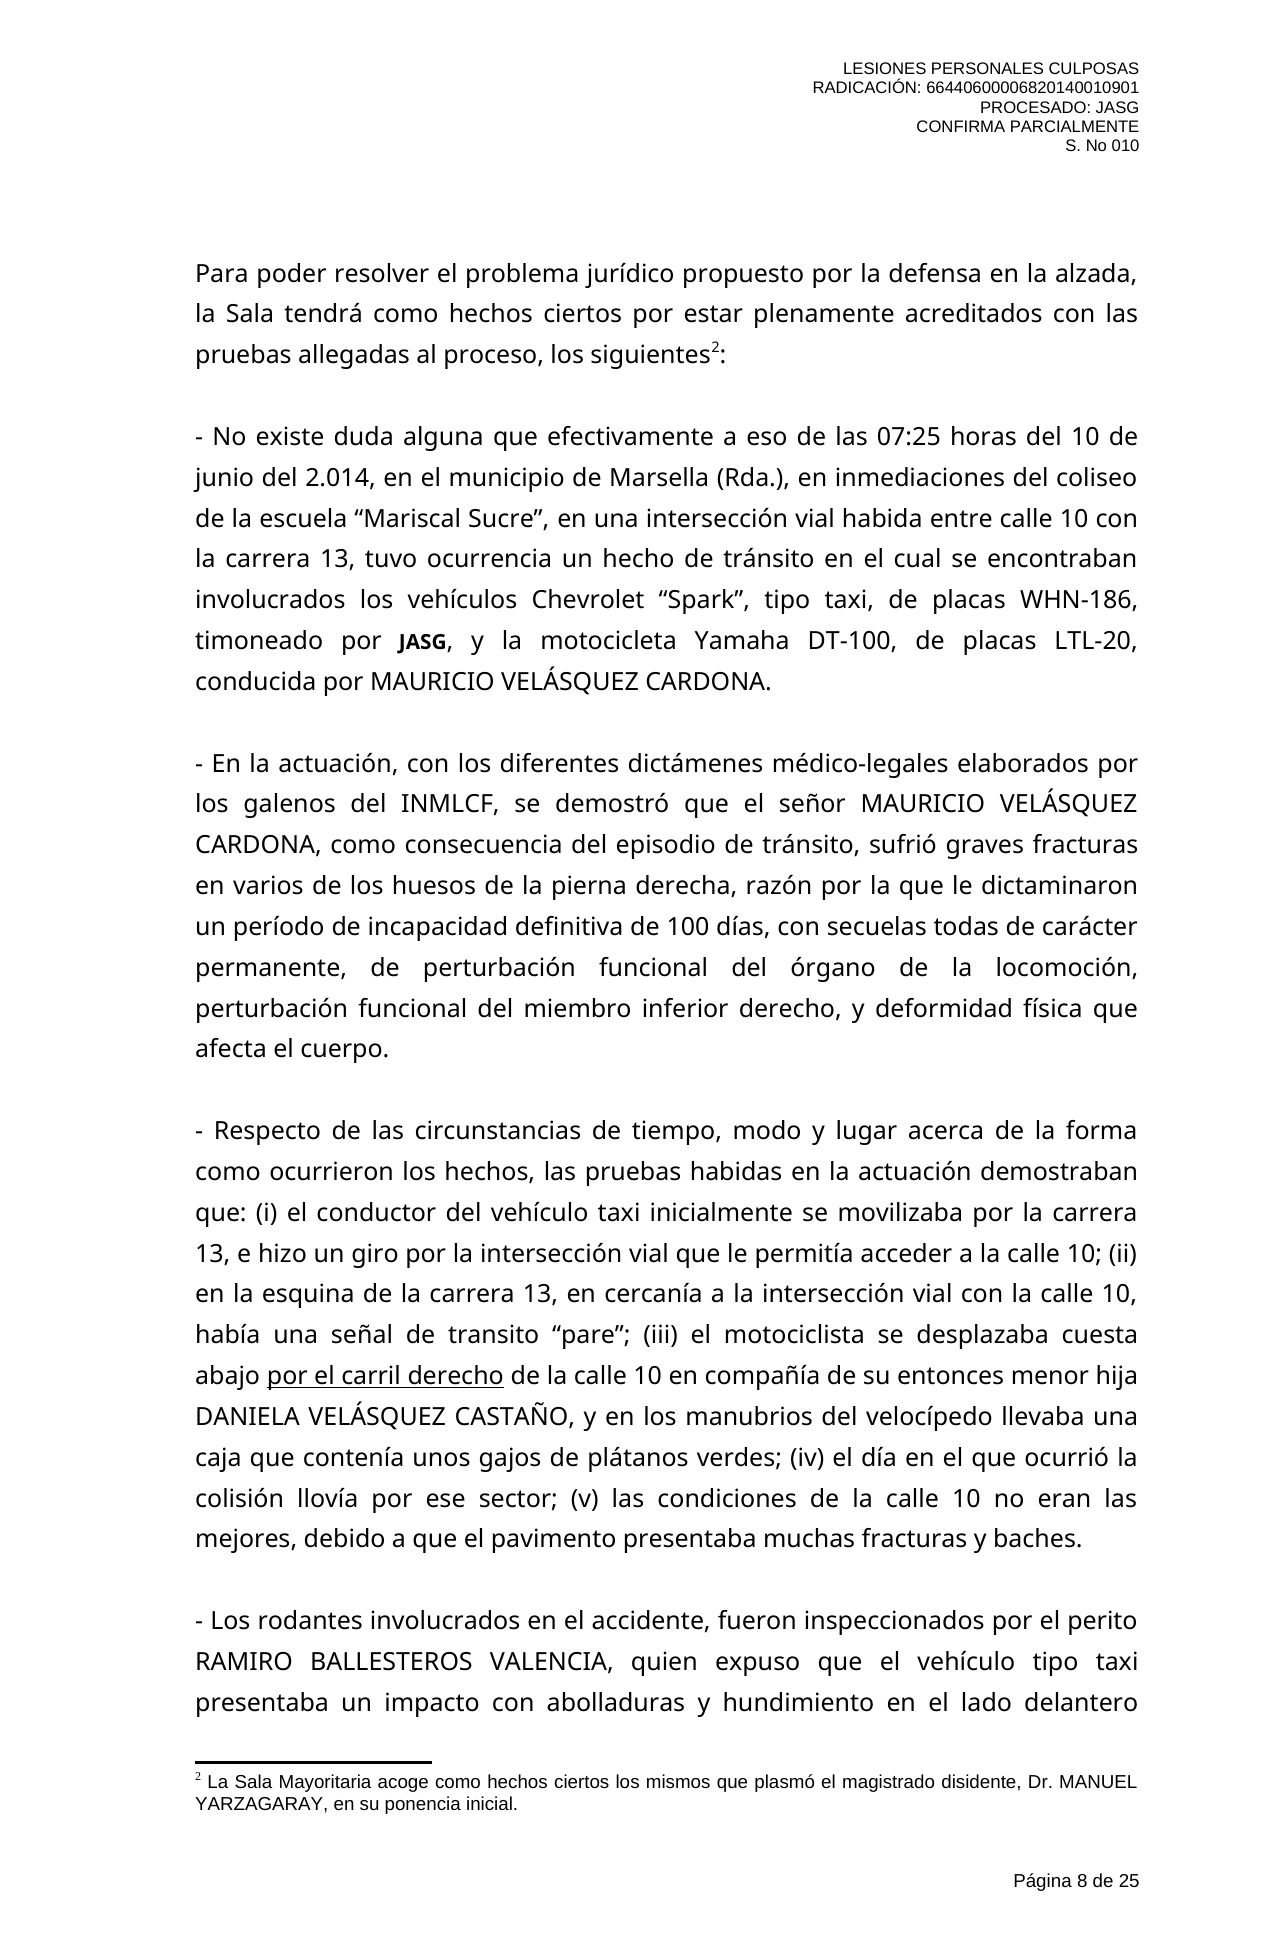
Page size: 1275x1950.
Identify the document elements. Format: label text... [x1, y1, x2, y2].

text - En la actuación, con los diferentes dictámenes médico-legales elaborados por los galenos del INMLCF, se demostró que el señor MAURICIO VELÁSQUEZ CARDONA, como consecuencia del episodio de tránsito, sufrió graves fracturas en varios de los huesos de la pierna derecha, razón por la que le dictaminaron un período de incapacidad definitiva de 100 días, con secuelas todas de carácter permanente, de perturbación funcional del órgano de la locomoción, perturbación funcional del miembro inferior derecho, y deformidad física que afecta el cuerpo. [195, 745, 1139, 1065]
text Para poder resolver el problema jurídico propuesto por la defensa en la alzada, la Sala tendrá como hechos ciertos por estar plenamente acreditados con las pruebas allegadas al proceso, los siguientes: [195, 255, 1139, 371]
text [195, 1603, 1139, 1718]
text - No existe duda alguna que efectivamente a eso de las 07:25 horas del 10 de junio del 2.014, en el municipio de Marsella (Rda.), en inmediaciones del coliseo de la escuela “Mariscal Sucre”, en una intersección vial habida entre calle 10 con la carrera 13, tuvo ocurrencia un hecho de tránsito en el cual se encontraban involucrados los vehículos Chevrolet “Spark”, tipo taxi, de placas WHN-186, timoneado por JASG, y la motocicleta Yamaha DT-100, de placas LTL-20, conducida por MAURICIO VELÁSQUEZ CARDONA. [195, 419, 1139, 698]
text - Respecto de las circunstancias de tiempo, modo y lugar acerca de la forma como ocurrieron los hechos, las pruebas habidas en la actuación demostraban que: (i) el conductor del vehículo taxi inicialmente se movilizaba por la carrera 13, e hizo un giro por la intersección vial que le permitía acceder a la calle 10; (ii) en la esquina de la carrera 13, en cercanía a la intersección vial con la calle 10, había una señal de transito “pare”; (iii) el motociclista se desplazaba cuesta abajo por el carril derecho de la calle 10 en compañía de su entonces menor hija DANIELA VELÁSQUEZ CASTAÑO, y en los manubrios del velocípedo llevaba una caja que contenía unos gajos de plátanos verdes; (iv) el día en el que ocurrió la colisión llovía por ese sector; (v) las condiciones de la calle 10 no eran las mejores, debido a que el pavimento presentaba muchas fracturas y baches. [195, 1113, 1139, 1555]
